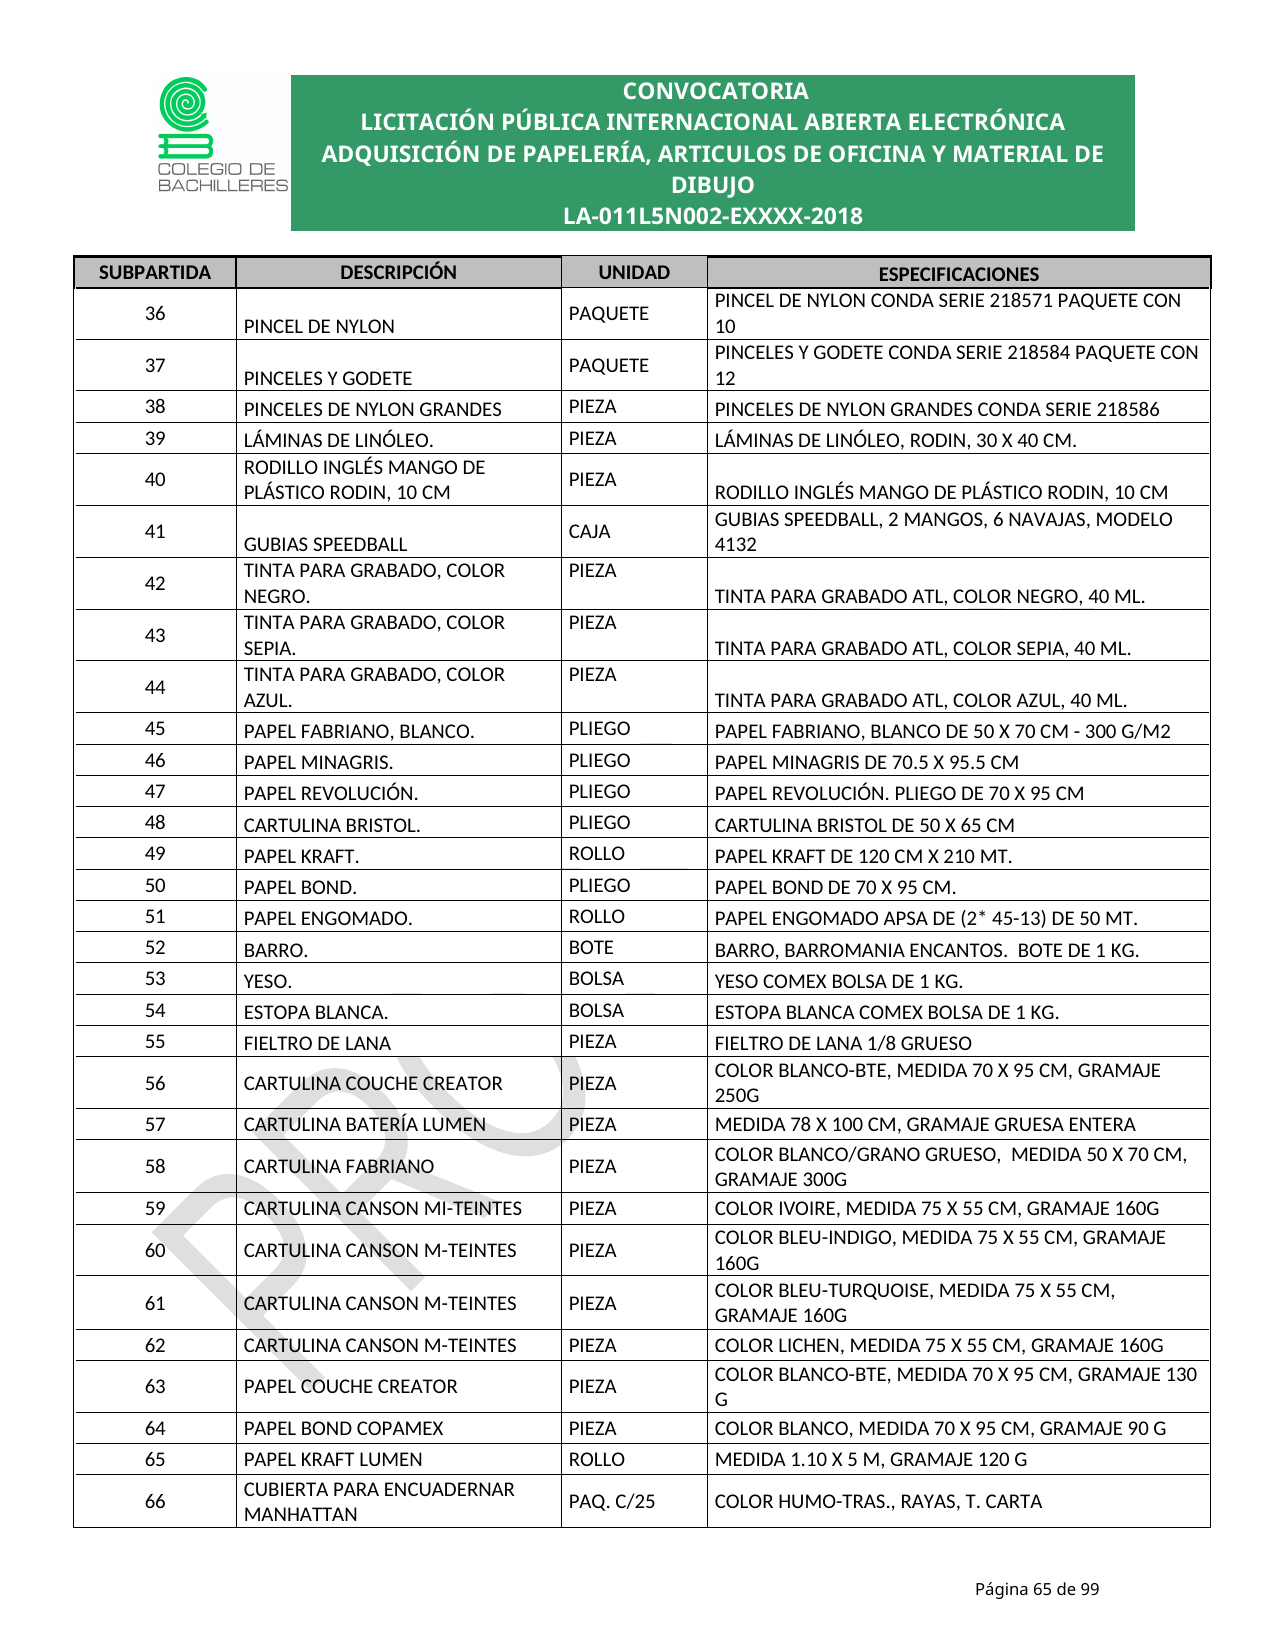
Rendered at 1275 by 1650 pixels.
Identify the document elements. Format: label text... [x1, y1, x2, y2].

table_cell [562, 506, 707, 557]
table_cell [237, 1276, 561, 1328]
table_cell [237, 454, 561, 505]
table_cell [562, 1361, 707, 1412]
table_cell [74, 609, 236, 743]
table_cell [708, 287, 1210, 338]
table_header UNIDAD [562, 256, 707, 287]
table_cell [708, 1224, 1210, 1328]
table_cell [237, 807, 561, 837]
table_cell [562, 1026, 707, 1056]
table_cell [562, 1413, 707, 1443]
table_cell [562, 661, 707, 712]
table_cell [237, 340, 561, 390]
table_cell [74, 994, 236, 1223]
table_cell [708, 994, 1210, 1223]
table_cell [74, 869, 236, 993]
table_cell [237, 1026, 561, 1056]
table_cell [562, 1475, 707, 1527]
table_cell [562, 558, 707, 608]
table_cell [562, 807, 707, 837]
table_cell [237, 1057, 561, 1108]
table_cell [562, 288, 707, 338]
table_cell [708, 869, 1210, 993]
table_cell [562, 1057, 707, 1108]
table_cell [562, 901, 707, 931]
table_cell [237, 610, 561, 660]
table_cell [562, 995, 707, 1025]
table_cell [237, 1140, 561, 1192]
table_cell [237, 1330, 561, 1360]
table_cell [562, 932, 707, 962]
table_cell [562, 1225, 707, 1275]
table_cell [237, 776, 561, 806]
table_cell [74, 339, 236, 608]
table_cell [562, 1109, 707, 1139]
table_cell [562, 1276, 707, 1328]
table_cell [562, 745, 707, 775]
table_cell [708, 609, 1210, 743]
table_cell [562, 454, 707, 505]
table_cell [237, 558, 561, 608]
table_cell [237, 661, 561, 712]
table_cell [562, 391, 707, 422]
table_header SUBPARTIDA [75, 258, 235, 287]
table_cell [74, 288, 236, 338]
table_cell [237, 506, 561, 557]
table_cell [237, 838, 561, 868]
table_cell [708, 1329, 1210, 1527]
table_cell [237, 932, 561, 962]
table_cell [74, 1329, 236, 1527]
table_header ESPECIFICACIONES [708, 258, 1210, 287]
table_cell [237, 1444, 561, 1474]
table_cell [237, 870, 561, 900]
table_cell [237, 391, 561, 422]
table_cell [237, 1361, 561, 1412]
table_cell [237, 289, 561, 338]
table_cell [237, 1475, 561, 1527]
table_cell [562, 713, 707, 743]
picture [155, 75, 291, 194]
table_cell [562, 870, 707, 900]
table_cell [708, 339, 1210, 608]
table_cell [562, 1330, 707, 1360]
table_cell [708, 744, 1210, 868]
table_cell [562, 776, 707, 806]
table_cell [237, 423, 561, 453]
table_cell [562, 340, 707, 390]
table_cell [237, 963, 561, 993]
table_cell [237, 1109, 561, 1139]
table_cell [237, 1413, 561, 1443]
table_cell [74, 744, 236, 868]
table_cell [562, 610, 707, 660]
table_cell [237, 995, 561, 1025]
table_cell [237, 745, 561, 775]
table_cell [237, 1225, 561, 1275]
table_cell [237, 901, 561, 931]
table_header DESCRIPCIÓN [237, 258, 561, 287]
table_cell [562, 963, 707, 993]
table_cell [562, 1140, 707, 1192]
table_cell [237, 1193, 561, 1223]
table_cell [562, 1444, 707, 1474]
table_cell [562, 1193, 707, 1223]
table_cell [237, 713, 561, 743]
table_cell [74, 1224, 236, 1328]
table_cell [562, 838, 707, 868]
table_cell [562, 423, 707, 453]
